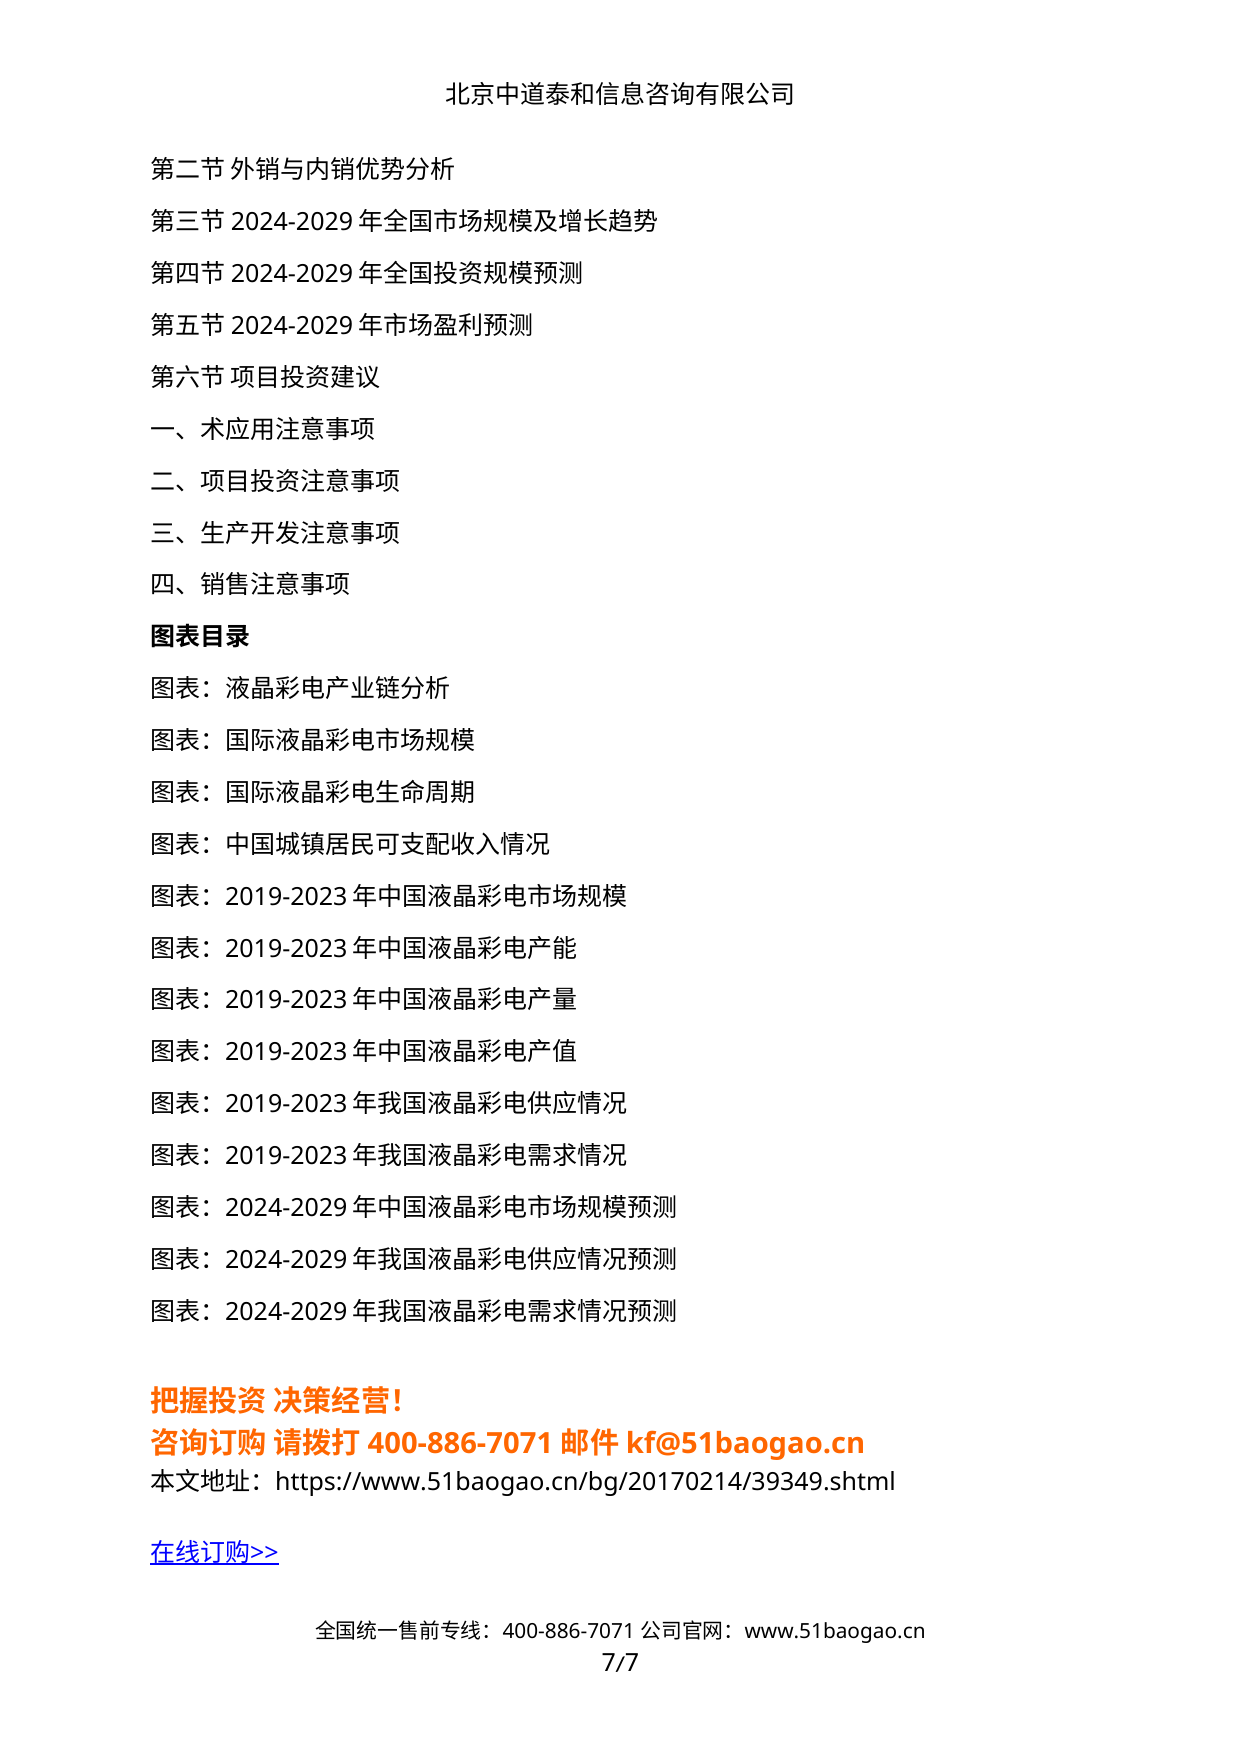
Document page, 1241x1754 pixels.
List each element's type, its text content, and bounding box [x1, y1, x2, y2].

text 图表：2019-2023年中国液晶彩电市场规模 [150, 876, 1090, 912]
text 图表目录 [150, 617, 1090, 653]
text 四、销售注意事项 [150, 565, 1090, 601]
text 第二节 外销与内销优势分析 [150, 150, 1090, 186]
text 把握投资 决策经营！咨询订购 请拨打 400-886-7071 邮件 kf@51baogao.cn本文地址：https://www.51baogao.cn/bg/20170214/39349.shtml [150, 1343, 1090, 1498]
text 图表：2024-2029年我国液晶彩电供应情况预测 [150, 1239, 1090, 1276]
text 图表：2019-2023年我国液晶彩电需求情况 [150, 1136, 1090, 1172]
text 图表：2019-2023年中国液晶彩电产量 [150, 980, 1090, 1016]
text 三、生产开发注意事项 [150, 513, 1090, 549]
text 图表：中国城镇居民可支配收入情况 [150, 824, 1090, 861]
text 图表：2024-2029年我国液晶彩电需求情况预测 [150, 1291, 1090, 1327]
text 第三节 2024-2029年全国市场规模及增长趋势 [150, 202, 1090, 238]
text 一、术应用注意事项 [150, 409, 1090, 446]
text 图表：2024-2029年中国液晶彩电市场规模预测 [150, 1187, 1090, 1224]
text 图表：液晶彩电产业链分析 [150, 669, 1090, 705]
text 第五节 2024-2029年市场盈利预测 [150, 306, 1090, 342]
text 第四节 2024-2029年全国投资规模预测 [150, 254, 1090, 290]
text 图表：2019-2023年中国液晶彩电产能 [150, 928, 1090, 964]
text 图表：国际液晶彩电市场规模 [150, 721, 1090, 757]
text 在线订购>> [150, 1498, 1090, 1568]
text 第六节 项目投资建议 [150, 357, 1090, 394]
text 二、项目投资注意事项 [150, 461, 1090, 497]
text 图表：2019-2023年我国液晶彩电供应情况 [150, 1084, 1090, 1120]
text 图表：国际液晶彩电生命周期 [150, 772, 1090, 809]
text 图表：2019-2023年中国液晶彩电产值 [150, 1032, 1090, 1068]
